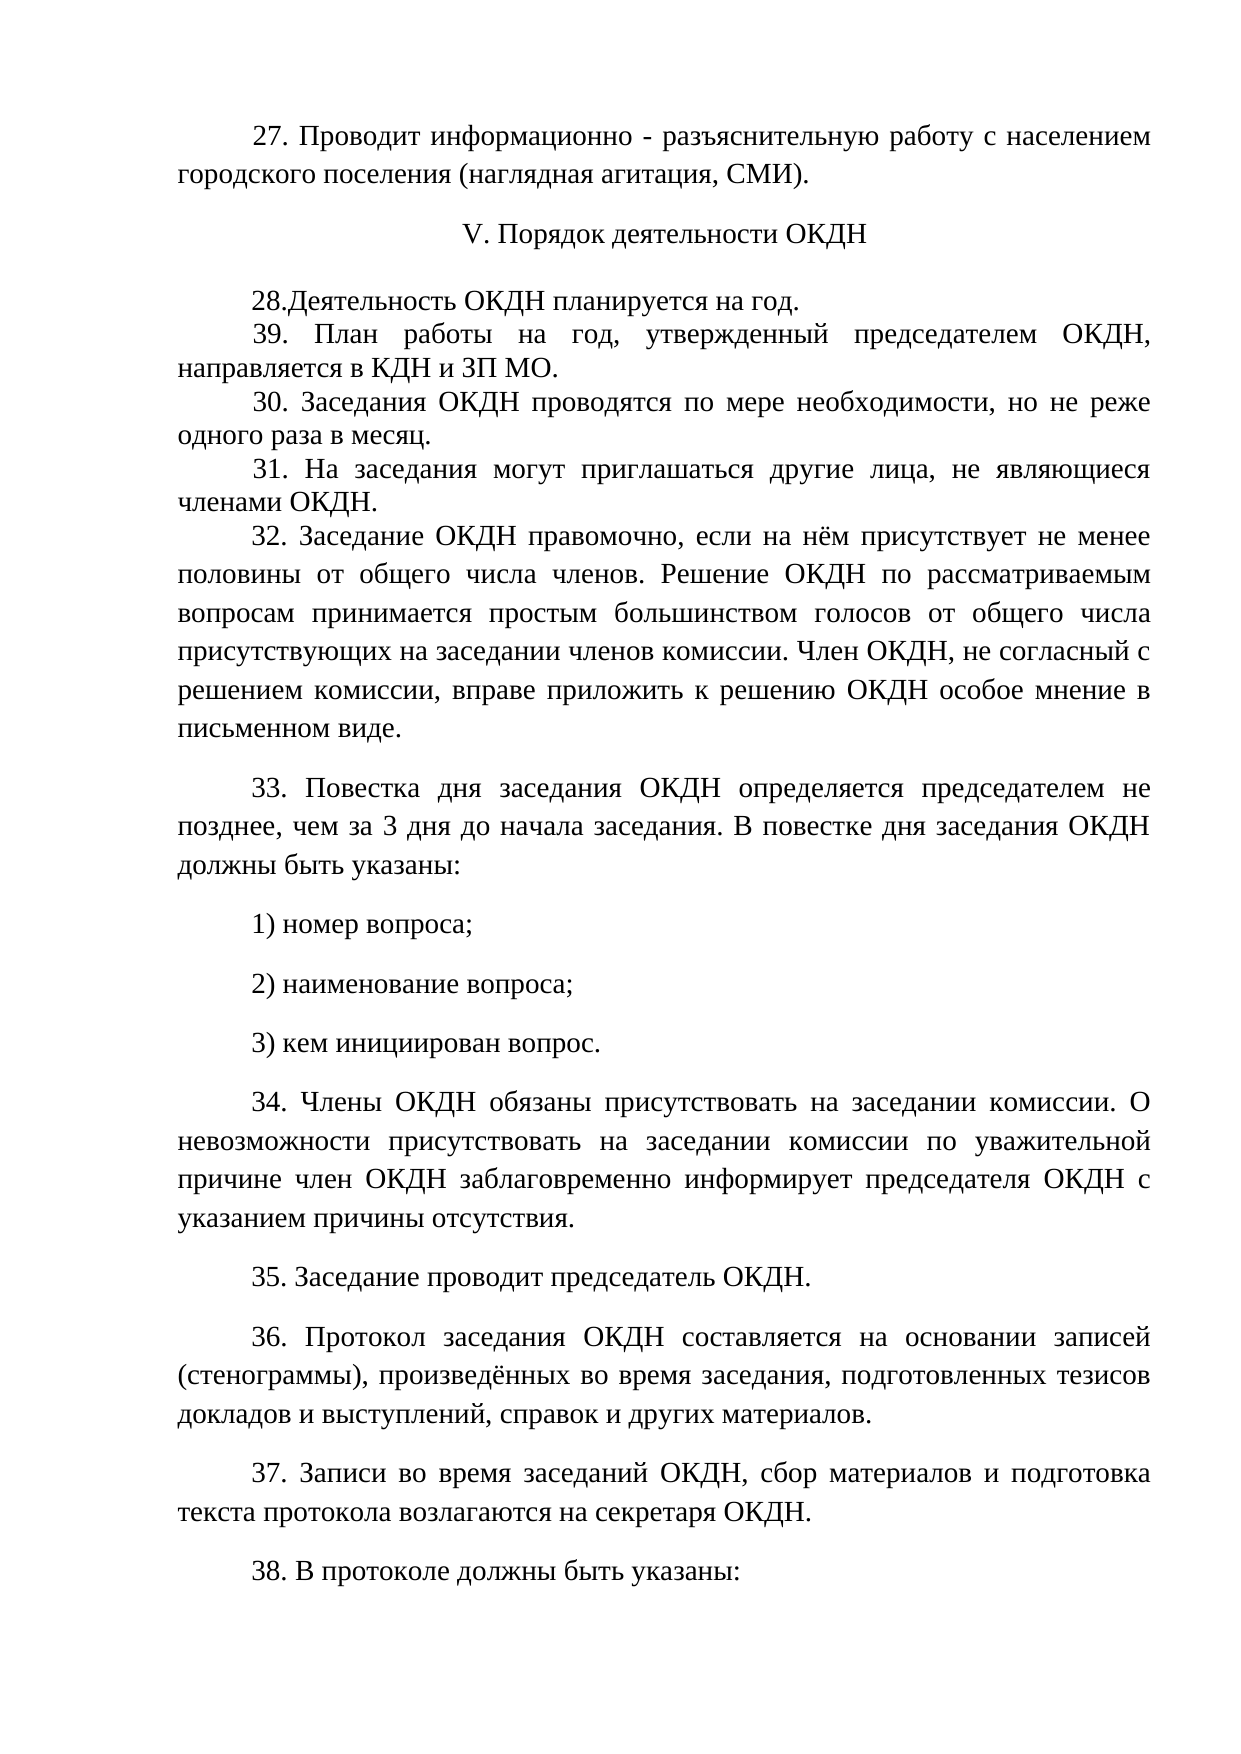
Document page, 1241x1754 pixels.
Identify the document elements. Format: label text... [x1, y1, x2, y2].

text 39. План работы на год, утвержденный председателем ОКДН, направляется в КДН и ЗП МО. [177, 317, 1152, 384]
text 36. Протокол заседания ОКДН составляется на основании записей (стенограммы), произведённых во время заседания, подготовленных тезисов докладов и выступлений, справок и других материалов. [177, 1319, 1152, 1429]
text 1) номер вопроса; [177, 906, 1152, 940]
text 32. Заседание ОКДН правомочно, если на нём присутствует не менее половины от общего числа членов. Решение ОКДН по рассматриваемым вопросам принимается простым большинством голосов от общего числа присутствующих на заседании членов комиссии. Член ОКДН, не согласный с решением комиссии, вправе приложить к решению ОКДН особое мнение в письменном виде. [177, 518, 1152, 744]
text 31. На заседания могут приглашаться другие лица, не являющиеся членами ОКДН. [177, 451, 1152, 518]
text 2) наименование вопроса; [177, 966, 1152, 999]
text 38. В протоколе должны быть указаны: [177, 1553, 1152, 1587]
text 33. Повестка дня заседания ОКДН определяется председателем не позднее, чем за 3 дня до начала заседания. В повестке дня заседания ОКДН должны быть указаны: [177, 770, 1152, 881]
text 28.Деятельность ОКДН планируется на год. [215, 283, 1152, 317]
text 34. Члены ОКДН обязаны присутствовать на заседании комиссии. О невозможности присутствовать на заседании комиссии по уважительной причине член ОКДН заблаговременно информирует председателя ОКДН с указанием причины отсутствия. [177, 1084, 1152, 1234]
text 37. Записи во время заседаний ОКДН, сбор материалов и подготовка текста протокола возлагаются на секретаря ОКДН. [177, 1455, 1152, 1527]
text 35. Заседание проводит председатель ОКДН. [177, 1259, 1152, 1293]
text V. Порядок деятельности ОКДН [177, 216, 1152, 249]
text 27. Проводит информационно - разъяснительную работу с населением городского поселения (наглядная агитация, СМИ). [177, 118, 1152, 190]
text 3) кем инициирован вопрос. [177, 1025, 1152, 1059]
text 30. Заседания ОКДН проводятся по мере необходимости, но не реже одного раза в месяц. [177, 384, 1152, 451]
